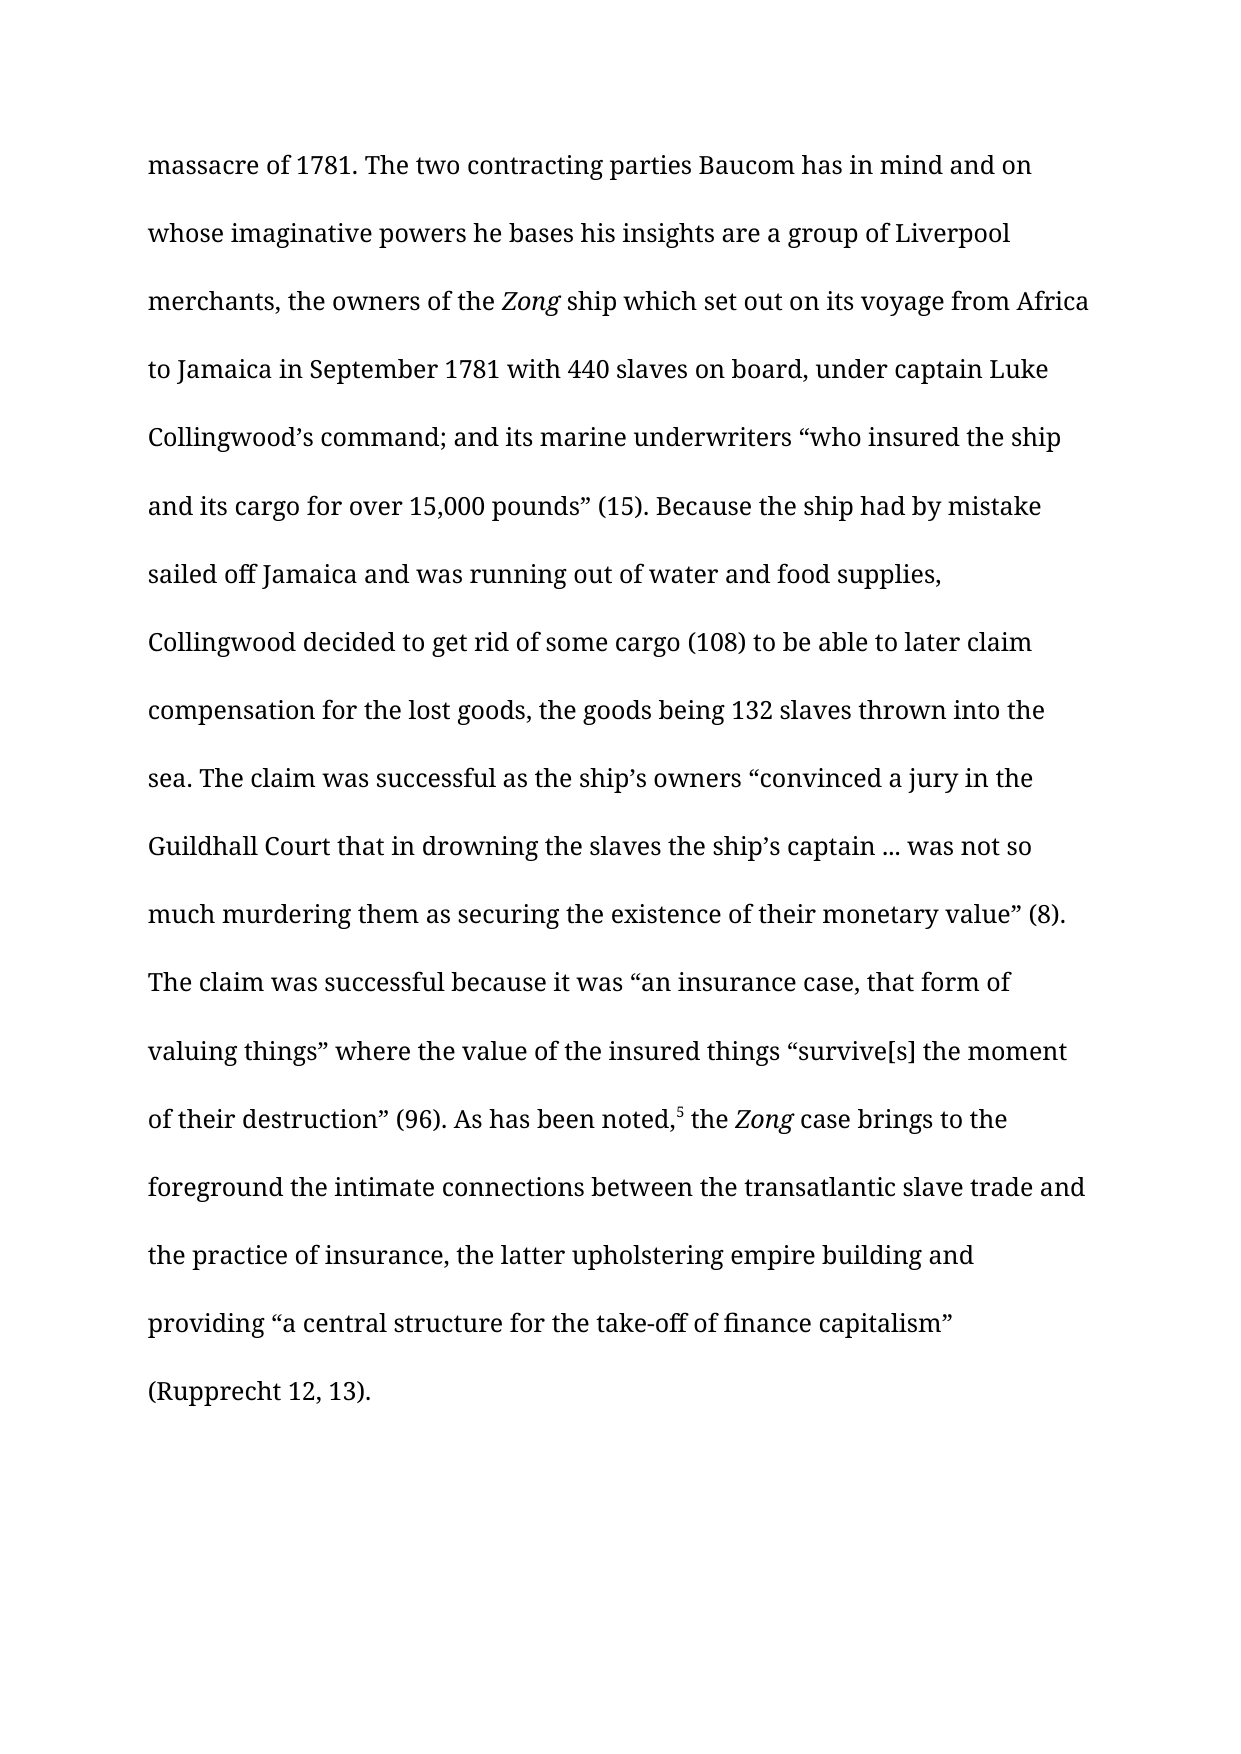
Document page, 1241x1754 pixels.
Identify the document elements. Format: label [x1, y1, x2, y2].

text [148, 148, 1093, 1408]
